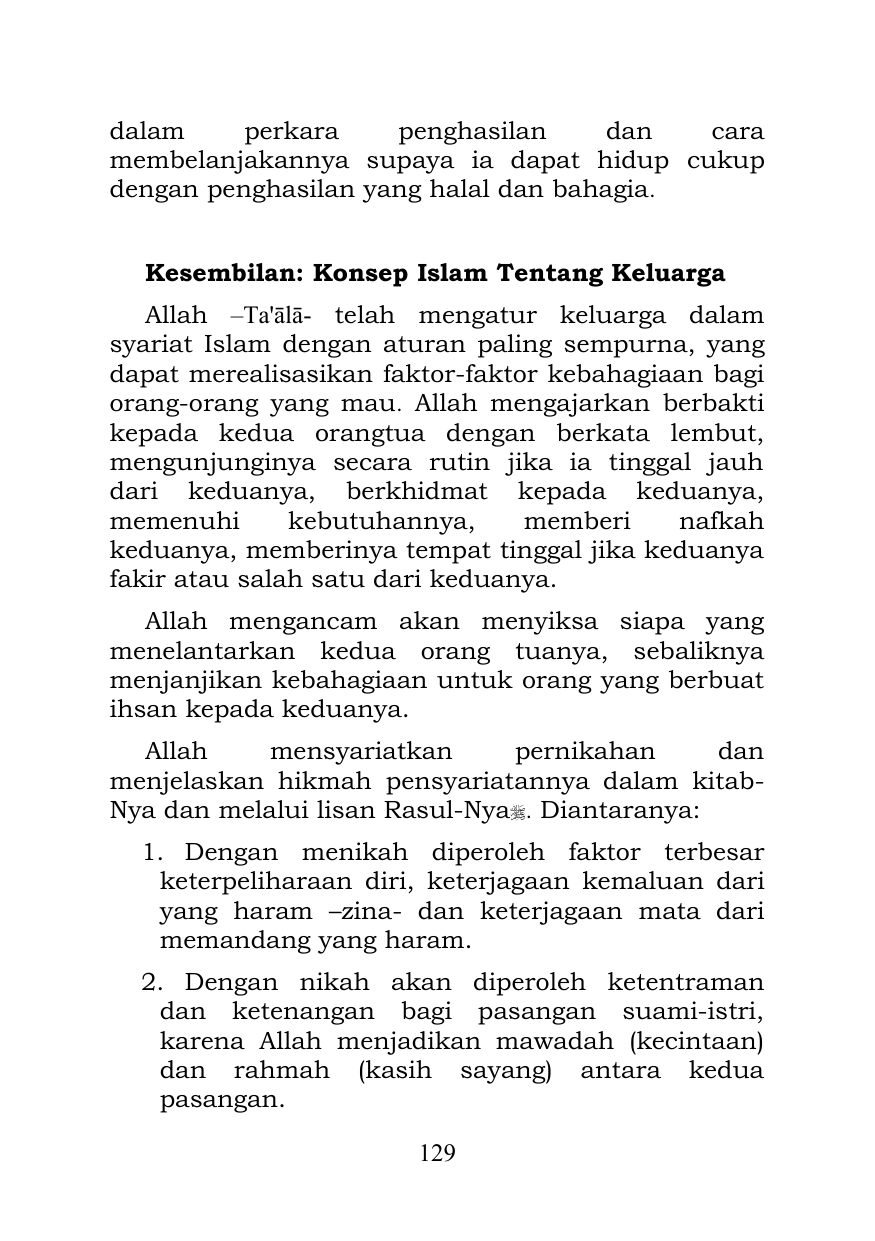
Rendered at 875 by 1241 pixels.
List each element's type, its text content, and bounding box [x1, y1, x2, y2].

text Allah –Ta'ālā- telah mengatur keluarga dalam syariat Islam dengan aturan paling sempurna, yang dapat merealisasikan faktor-faktor kebahagiaan bagi orang-orang yang mau. Allah mengajarkan berbakti kepada kedua orangtua dengan berkata lembut, mengunjunginya secara rutin jika ia tinggal jauh dari keduanya, berkhidmat kepada keduanya, memenuhi kebutuhannya, memberi nafkah keduanya, memberinya tempat tinggal jika keduanya fakir atau salah satu dari keduanya. [109, 300, 765, 594]
text Kesembilan: Konsep Islam Tentang Keluarga [109, 258, 765, 287]
text Allah mengancam akan menyiksa siapa yang menelantarkan kedua orang tuanya, sebaliknya menjanjikan kebahagiaan untuk orang yang berbuat ihsan kepada keduanya. [109, 606, 765, 724]
list Dengan menikah diperoleh faktor terbesar keterpeliharaan diri, keterjagaan kemaluan dari yang haram –zina- dan keterjagaan mata dari memandang yang haram. [141, 837, 765, 954]
list Dengan nikah akan diperoleh ketentraman dan ketenangan bagi pasangan suami-istri, karena Allah menjadikan mawadah (kecintaan) dan rahmah (kasih sayang) antara kedua pasangan. [141, 967, 765, 1114]
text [109, 116, 765, 204]
text Allah mensyariatkan pernikahan dan menjelaskan hikmah pensyariatannya dalam kitab-Nya dan melalui lisan Rasul-Nya. Diantaranya: [109, 736, 765, 824]
